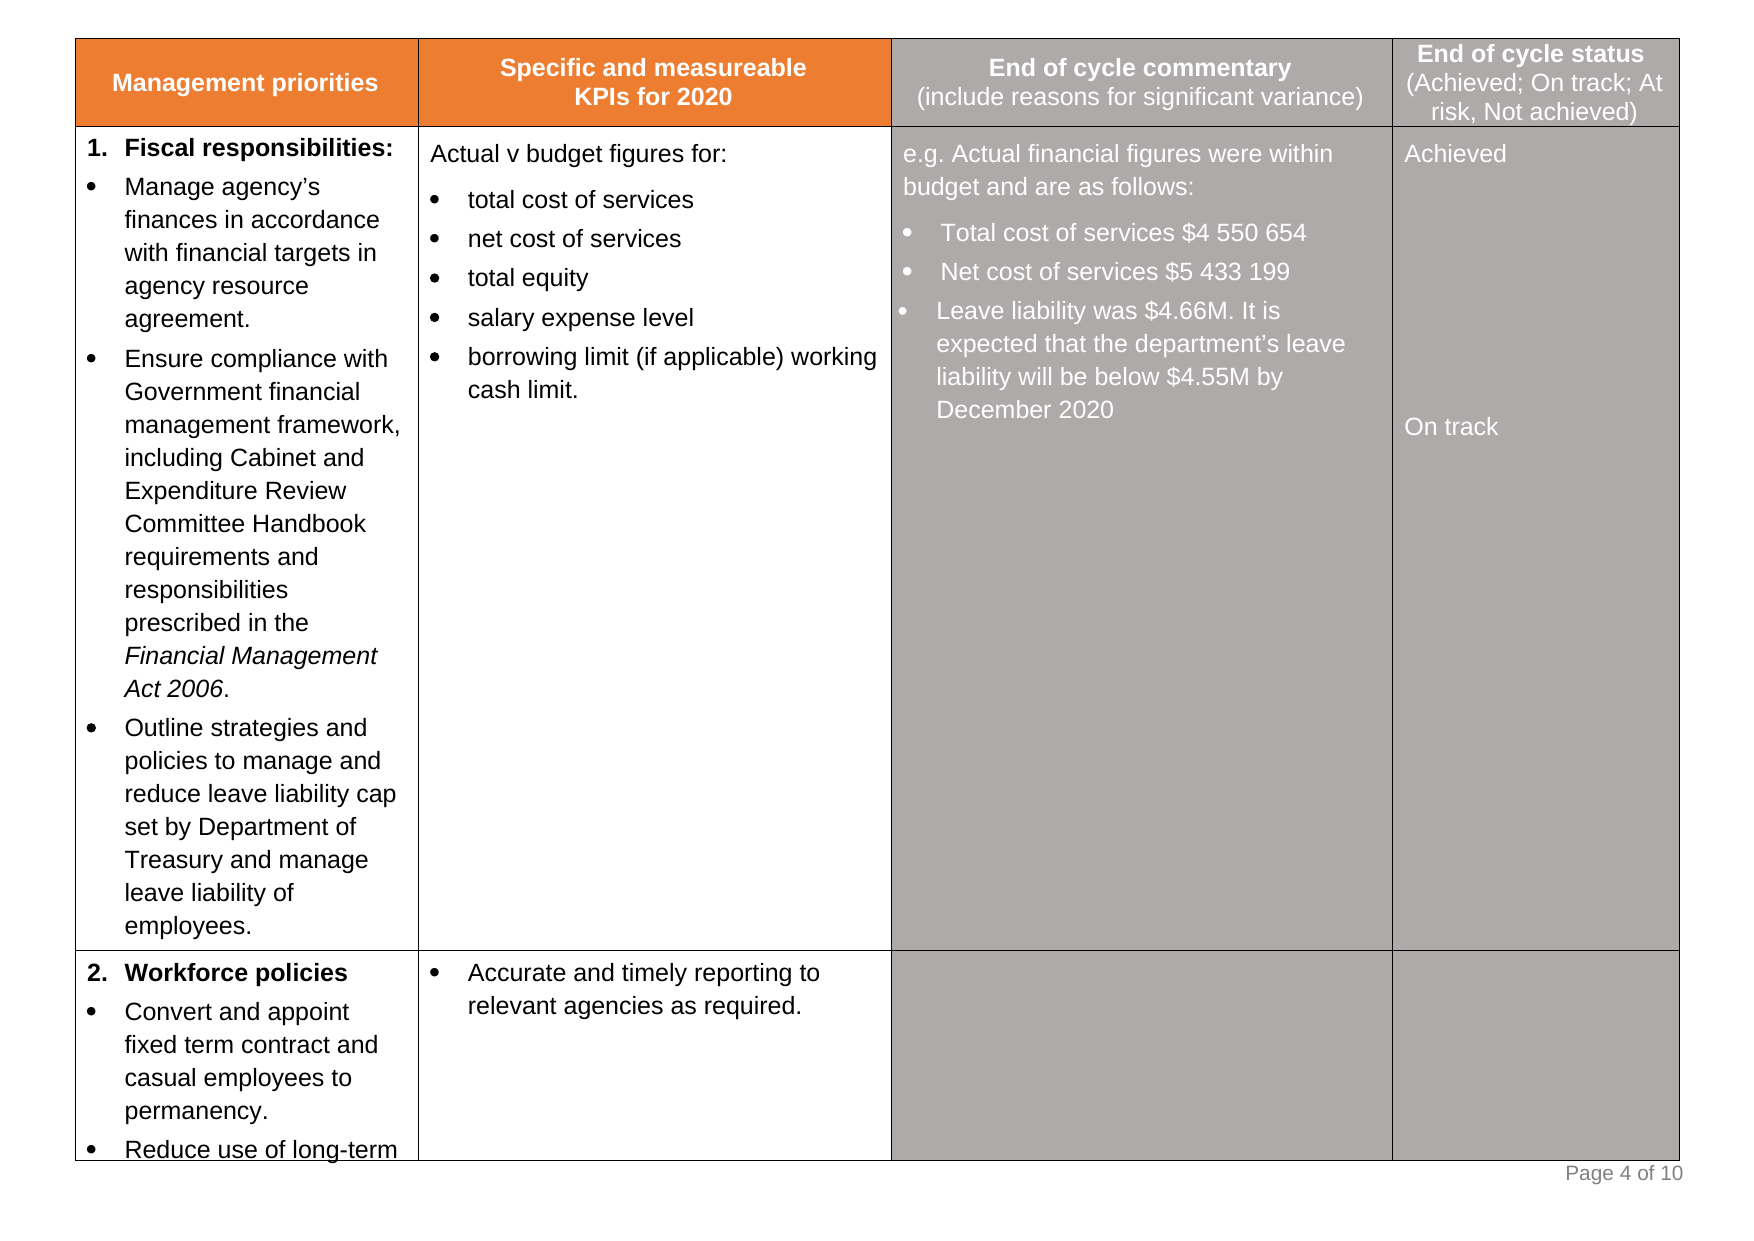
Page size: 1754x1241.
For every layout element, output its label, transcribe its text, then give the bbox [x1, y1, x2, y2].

table_header Management priorities [76, 39, 418, 126]
table_cell [892, 951, 1392, 1160]
table_cell [1393, 951, 1679, 1160]
table_cell Achieved On track [1393, 127, 1679, 950]
table_cell Accurate and timely reporting to relevant agencies as required. [419, 951, 891, 1160]
table_cell Fiscal responsibilities: Manage agency’s finances in accordance with financial targets in agency resource agreement. Ensure compliance with Government financial management framework, including Cabinet and Expenditure Review Committee Handbook requirements and responsibilities prescribed in the Financial Management Act 2006. Outline strategies and policies to manage and reduce leave liability cap set by Department of Treasury and manage leave liability of employees. [76, 127, 418, 950]
table_cell Workforce policies Convert and appoint fixed term contract and casual employees to permanency. Reduce use of long-term engagements of temporary personnel. Meet Occupational Health, Safety and Wellbeing Commitment. Manage leave liability. [76, 951, 418, 1160]
table_cell e.g. Actual financial figures were within budget and are as follows: Total cost of services $4 550 654 Net cost of services $5 433 199 Leave liability was $4.66M. It is expected that the department’s leave liability will be below $4.55M by December 2020 [892, 127, 1392, 950]
table_header Specific and measureable KPIs for 2020 [419, 39, 891, 126]
table_header End of cycle status (Achieved; On track; At risk, Not achieved) [1393, 39, 1679, 126]
table_cell Actual v budget figures for: total cost of services net cost of services total equity salary expense level borrowing limit (if applicable) working cash limit. [419, 127, 891, 950]
table_header End of cycle commentary (include reasons for significant variance) [892, 39, 1392, 126]
